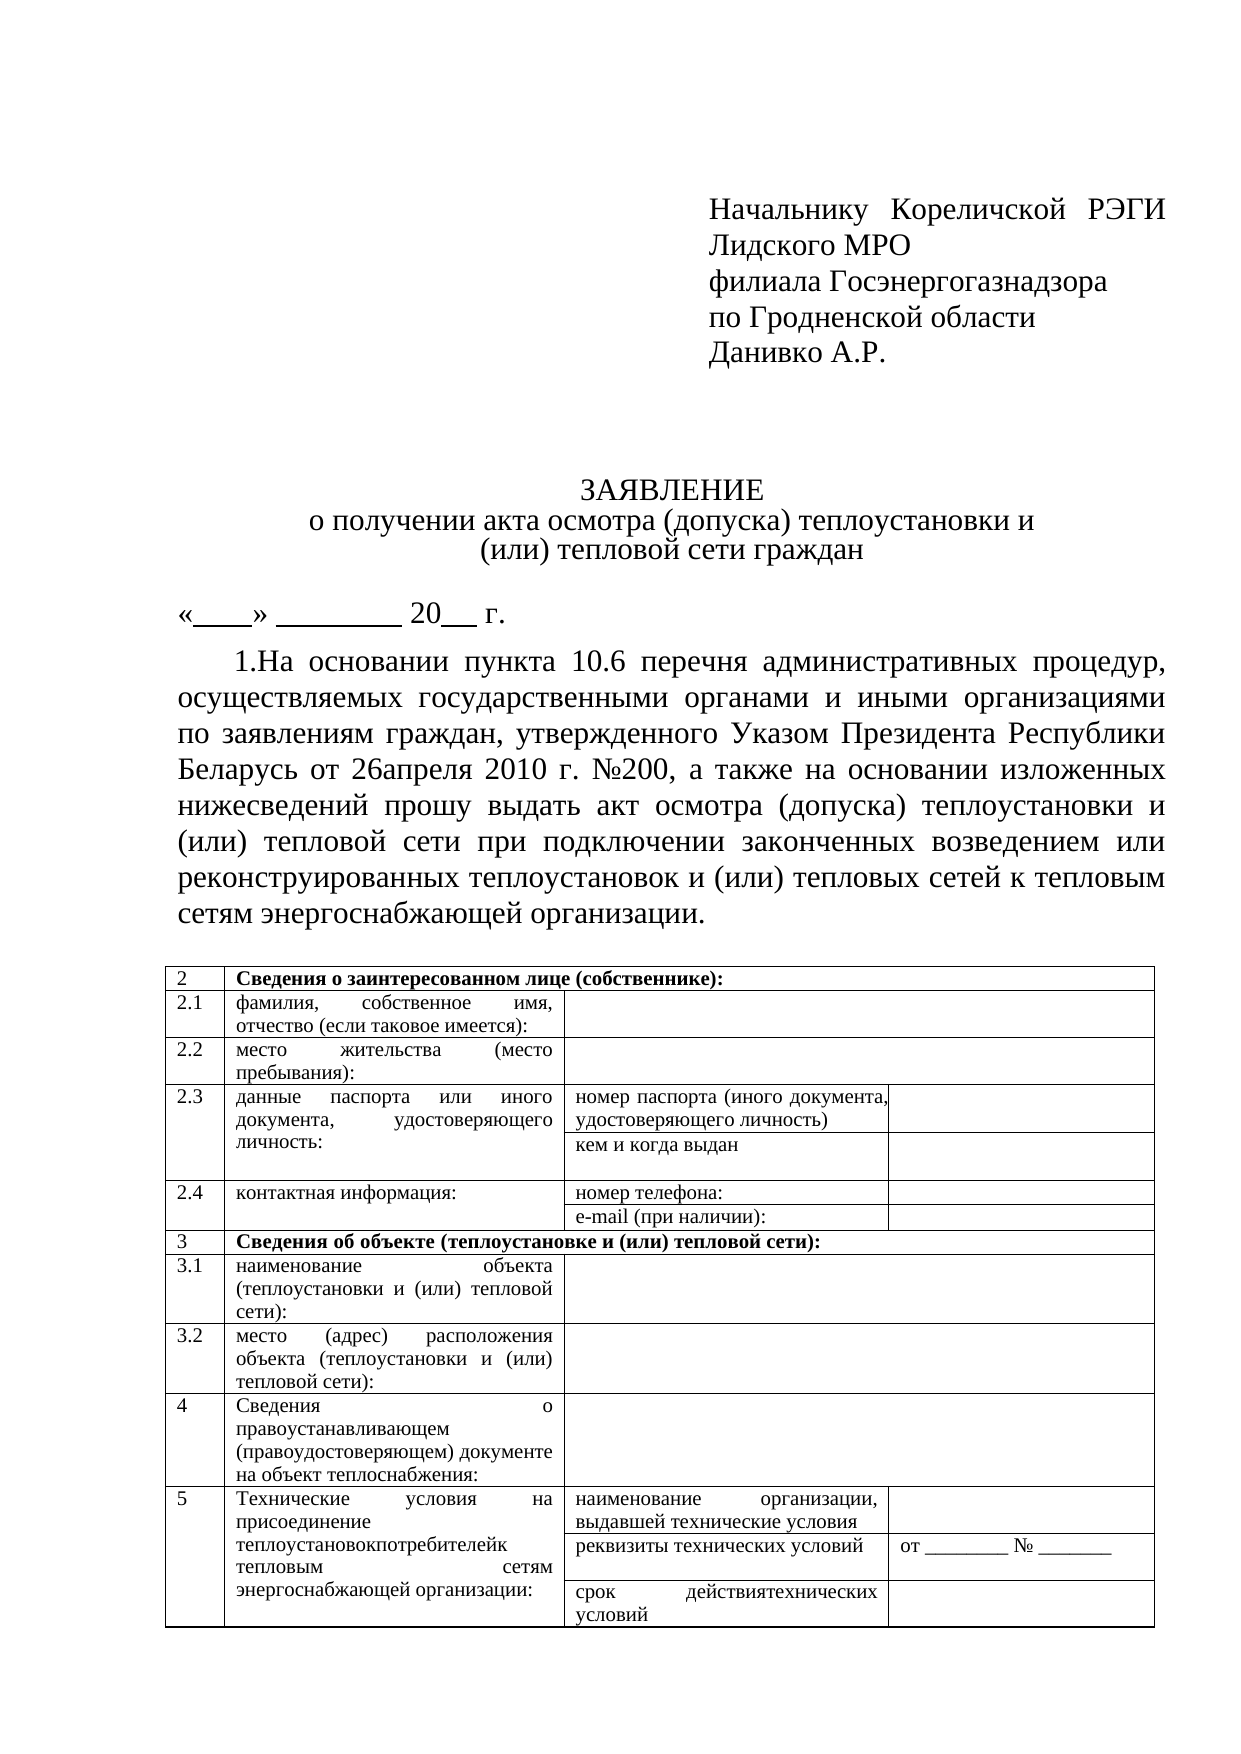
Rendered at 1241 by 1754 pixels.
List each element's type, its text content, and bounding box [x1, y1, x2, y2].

table_cell 3.2 [166, 1324, 224, 1393]
table_cell контактная информация: [225, 1181, 564, 1229]
text ЗАЯВЛЕНИЕ [177, 477, 1167, 507]
table_cell 3 [166, 1231, 224, 1253]
table_cell е-mail (при наличии): [565, 1205, 888, 1229]
table_cell [565, 1324, 1154, 1393]
text « » 20 г. [177, 594, 1167, 630]
table_cell номер телефона: [565, 1181, 888, 1204]
table_cell [565, 991, 1154, 1037]
table_cell 3.1 [166, 1255, 224, 1323]
table_cell 5 [166, 1487, 224, 1626]
table_cell [889, 1085, 1154, 1132]
text Данивко А.Р. [709, 334, 1167, 370]
table_cell наименование объекта (теплоустановки и (или) тепловой сети): [225, 1255, 564, 1323]
text 1.На основании пункта 10.6 перечня административных процедур, осуществляемых государственными органами и иными организациями по заявлениям граждан, утвержденного Указом Президента Республики Беларусь от 26апреля 2010 г. №200, а также на основании изложенных нижесведений прошу выдать акт осмотра (допуска) теплоустановки и (или) тепловой сети при подключении законченных возведением или реконструированных теплоустановок и (или) тепловых сетей к тепловым сетям энергоснабжающей организации. [177, 643, 1167, 930]
table_cell [889, 1487, 1154, 1533]
table_cell 2.3 [166, 1085, 224, 1180]
table_cell от ________ № _______ [889, 1534, 1154, 1579]
table_cell номер паспорта (иного документа, удостоверяющего личность) [565, 1085, 888, 1132]
table_cell наименование организации, выдавшей технические условия [565, 1487, 888, 1533]
table_cell 2.1 [166, 991, 224, 1037]
text о получении акта осмотра (допуска) теплоустановки и [177, 507, 1167, 536]
table_cell [565, 1038, 1154, 1084]
table_cell [889, 1581, 1154, 1626]
table_cell Технические условия на присоединение теплоустановокпотребителейк тепловым сетям энергоснабжающей организации: [225, 1487, 564, 1626]
table_cell 2.2 [166, 1038, 224, 1084]
table_cell место (адрес) расположения объекта (теплоустановки и (или) тепловой сети): [225, 1324, 564, 1393]
table_cell реквизиты технических условий [565, 1534, 888, 1579]
table_cell фамилия, собственное имя, отчество (если таковое имеется): [225, 991, 564, 1037]
table_cell [565, 1394, 1154, 1486]
text (или) тепловой сети граждан [177, 536, 1167, 565]
table_cell [889, 1133, 1154, 1180]
table_cell Сведения о правоустанавливающем (правоудостоверяющем) документе на объект теплоснабжения: [225, 1394, 564, 1486]
table_header 2 [166, 967, 224, 990]
table_cell [889, 1181, 1154, 1204]
table_cell данные паспорта или иного документа, удостоверяющего личность: [225, 1085, 564, 1180]
table_cell кем и когда выдан [565, 1133, 888, 1180]
table_cell место жительства (место пребывания): [225, 1038, 564, 1084]
table_header Сведения о заинтересованном лице (собственнике): [225, 967, 1154, 990]
table_cell [565, 1255, 1154, 1323]
table_cell [889, 1205, 1154, 1229]
table_cell 4 [166, 1394, 224, 1486]
table_cell срок действиятехнических условий [565, 1581, 888, 1626]
text филиала Госэнергогазнадзора [709, 262, 1167, 298]
table_cell Сведения об объекте (теплоустановке и (или) тепловой сети): [225, 1231, 1154, 1253]
text по Гродненской области [709, 298, 1167, 334]
table_cell 2.4 [166, 1181, 224, 1229]
text Начальнику Кореличской РЭГИ Лидского МРО [709, 190, 1167, 262]
